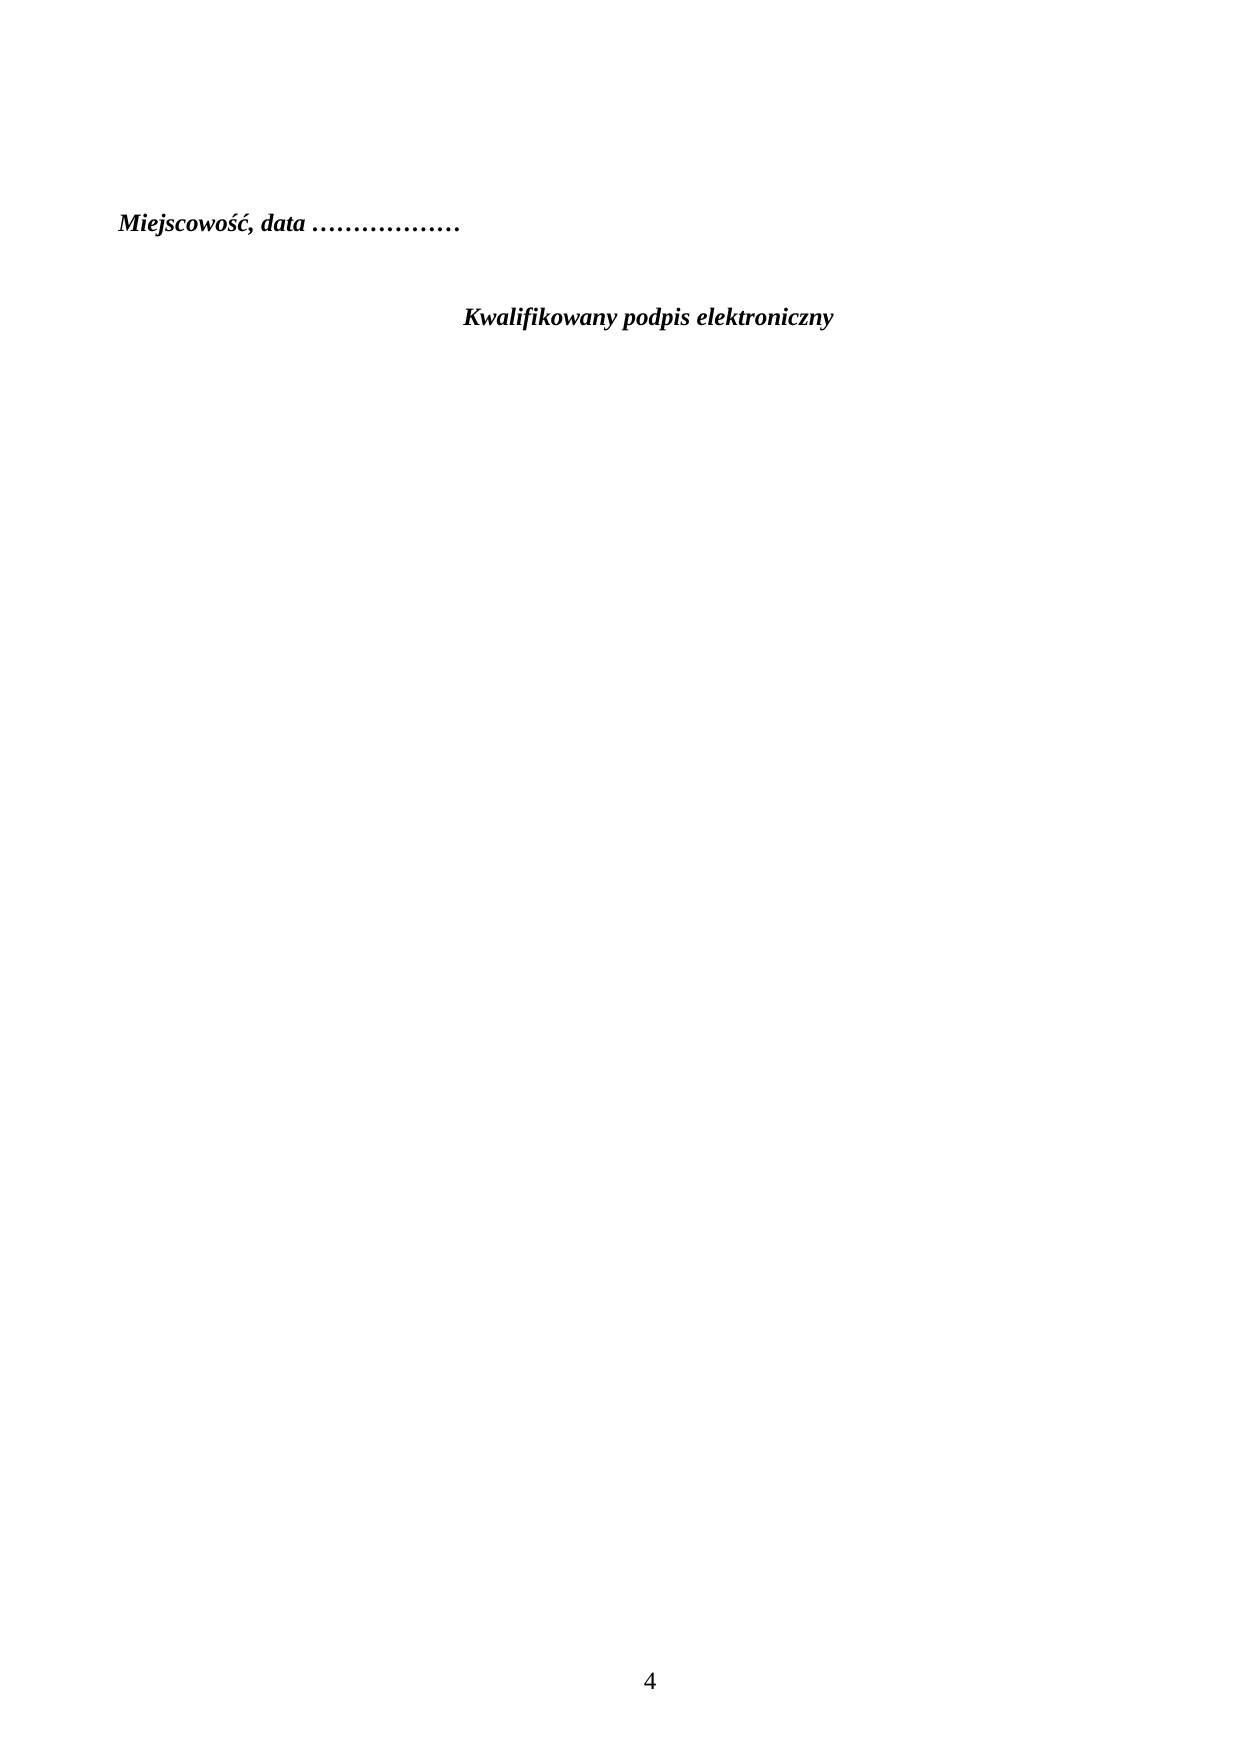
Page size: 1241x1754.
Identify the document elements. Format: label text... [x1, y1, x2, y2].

text Miejscowość, data ……………… [118, 208, 1181, 236]
text Kwalifikowany podpis elektroniczny [118, 302, 1181, 331]
